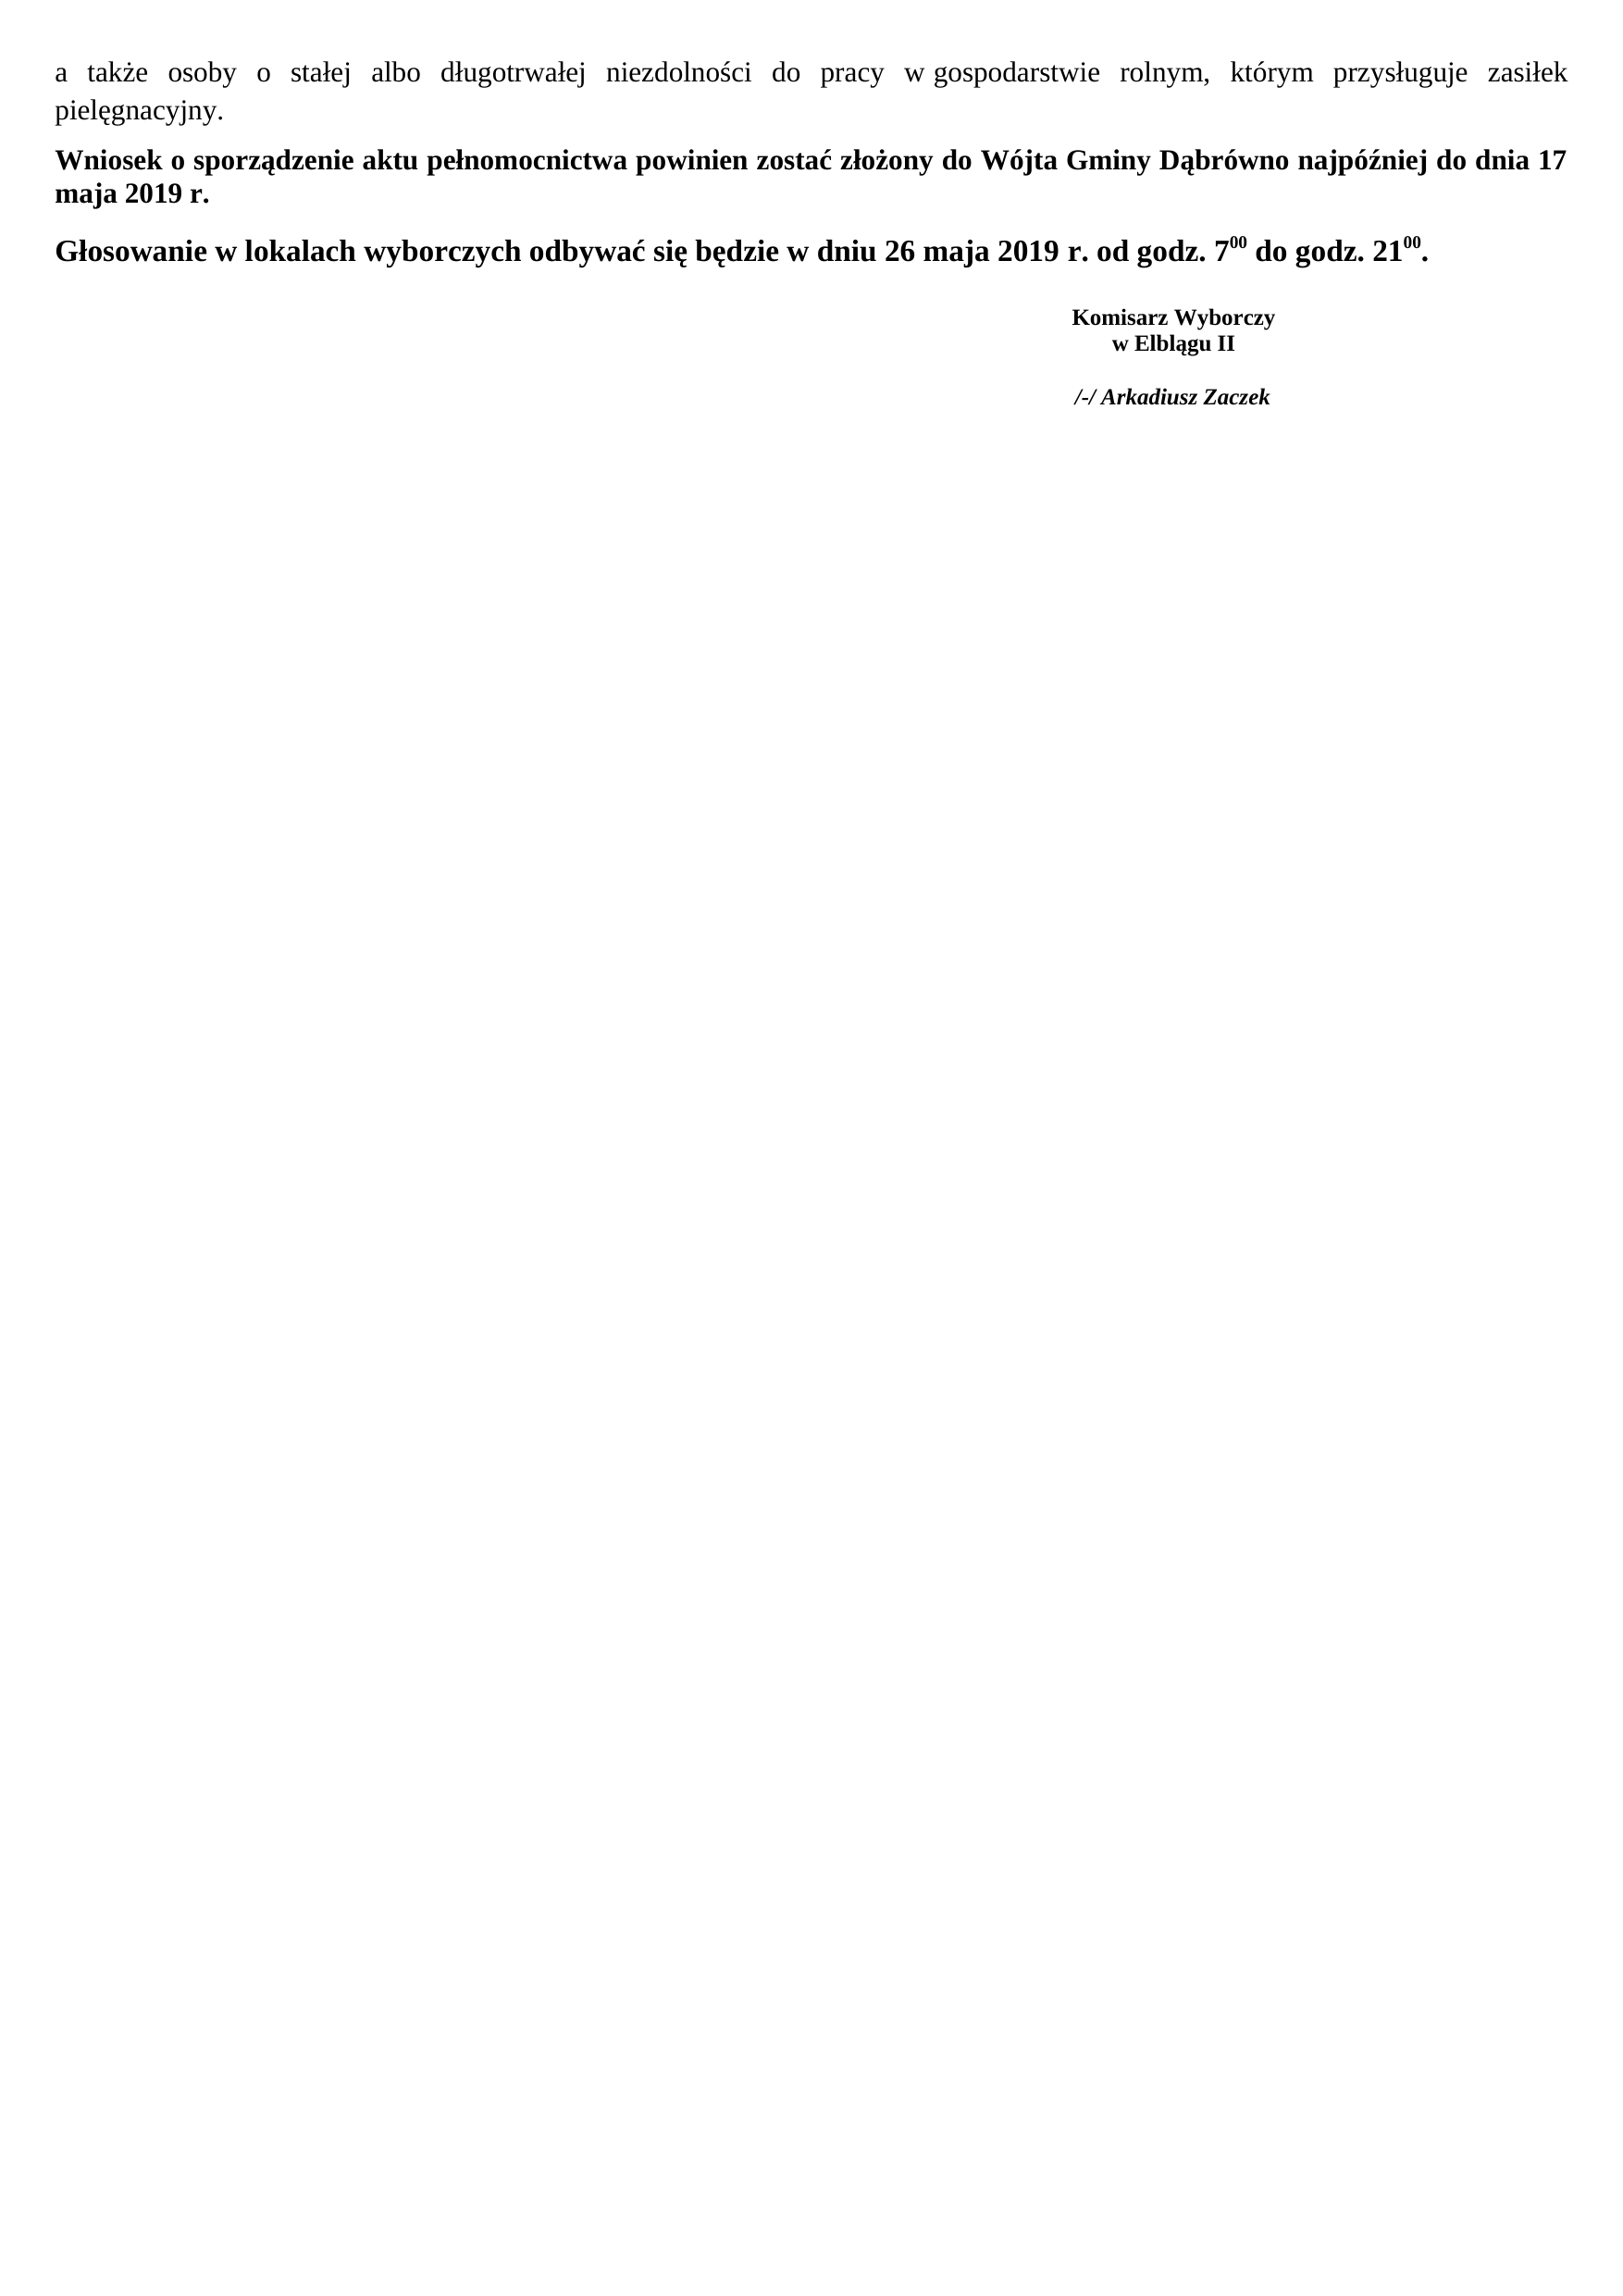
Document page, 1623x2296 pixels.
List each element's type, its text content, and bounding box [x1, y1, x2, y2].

text Wniosek o sporządzenie aktu pełnomocnictwa powinien zostać złożony do Wójta Gminy Dąbrówno najpóźniej do dnia 17 maja 2019 r. [55, 143, 1568, 209]
text w Elblągu II [779, 329, 1568, 356]
text Głosowanie w lokalach wyborczych odbywać się będzie w dniu 26 maja 2019 r. od godz. 700 do godz. 2100. [55, 232, 1568, 267]
text a także osoby о stałej albo długotrwałej niezdolności do pracy w gospodarstwie rolnym, którym przysługuje zasiłek pielęgnacyjny. [55, 55, 1568, 126]
subtitle /-/ Arkadiusz Zaczek [779, 383, 1568, 410]
text Komisarz Wyborczy [779, 304, 1568, 329]
